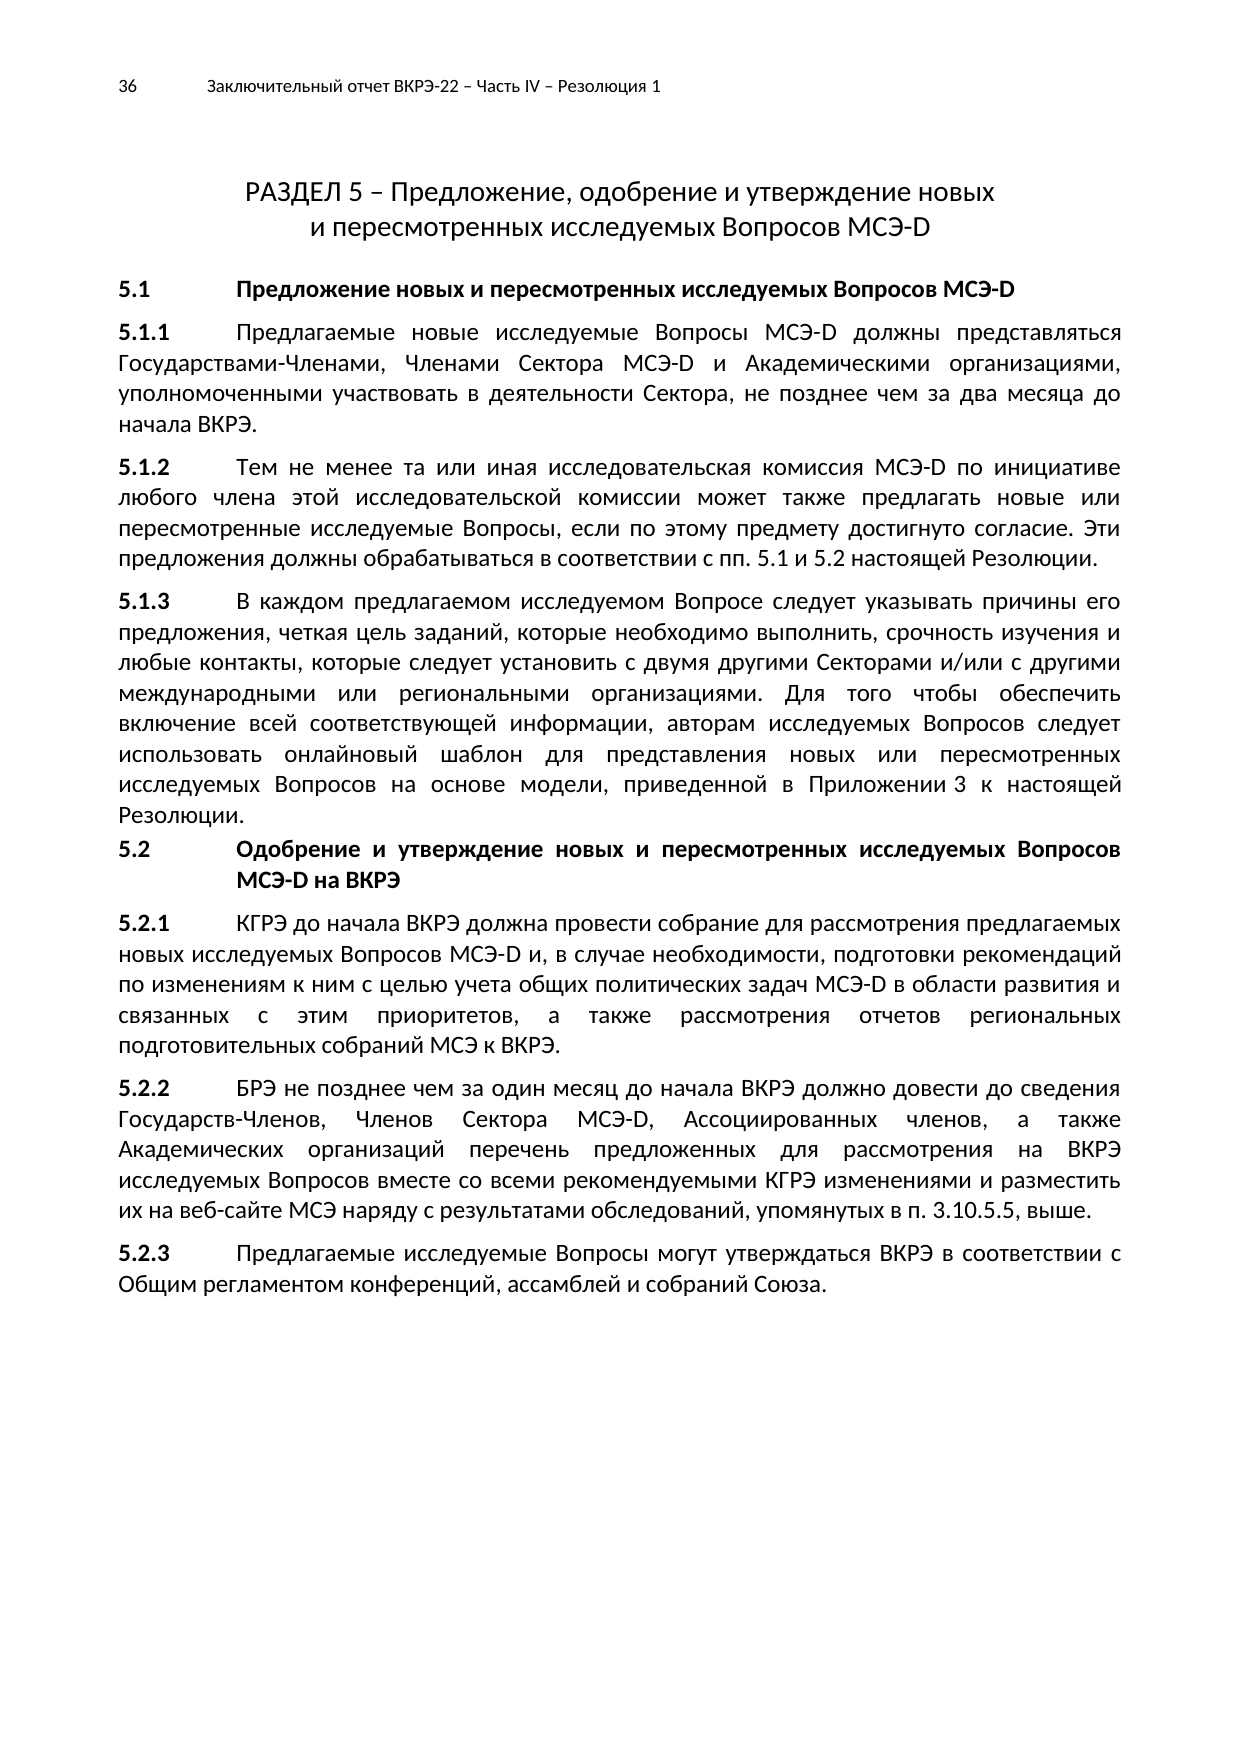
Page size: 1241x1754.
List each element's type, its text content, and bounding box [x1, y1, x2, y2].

title РАЗДЕЛ 5 – Предложение, одобрение и утверждение новых и пересмотренных исследуемых Вопросов МСЭ-D [118, 173, 1122, 244]
text 5.2.3 Предлагаемые исследуемые Вопросы могут утверждаться ВКРЭ в соответствии с Общим регламентом конференций, ассамблей и собраний Союза. [118, 1237, 1122, 1298]
text 5.1.1 Предлагаемые новые исследуемые Вопросы МСЭ-D должны представляться Государствами-Членами, Членами Сектора МСЭ-D и Академическими организациями, уполномоченными участвовать в деятельности Сектора, не позднее чем за два месяца до начала ВКРЭ. [118, 316, 1122, 438]
text 5.1.2 Тем не менее та или иная исследовательская комиссия МСЭ-D по инициативе любого члена этой исследовательской комиссии может также предлагать новые или пересмотренные исследуемые Вопросы, если по этому предмету достигнуто согласие. Эти предложения должны обрабатываться в соответствии с пп. 5.1 и 5.2 настоящей Резолюции. [118, 451, 1122, 573]
text 5.2.2 БРЭ не позднее чем за один месяц до начала ВКРЭ должно довести до сведения Государств-Членов, Членов Сектора МСЭ-D, Ассоциированных членов, а также Академических организаций перечень предложенных для рассмотрения на ВКРЭ исследуемых Вопросов вместе со всеми рекомендуемыми КГРЭ изменениями и разместить их на веб-сайте МСЭ наряду с результатами обследований, упомянутых в п. 3.10.5.5, выше. [118, 1072, 1122, 1225]
text 5.1.3 В каждом предлагаемом исследуемом Вопросе следует указывать причины его предложения, четкая цель заданий, которые необходимо выполнить, срочность изучения и любые контакты, которые следует установить с двумя другими Секторами и/или с другими международными или региональными организациями. Для того чтобы обеспечить включение всей соответствующей информации, авторам исследуемых Вопросов следует использовать онлайновый шаблон для представления новых или пересмотренных исследуемых Вопросов на основе модели, приведенной в Приложении 3 к настоящей Резолюции. [118, 585, 1122, 829]
text 5.2.1 КГРЭ до начала ВКРЭ должна провести собрание для рассмотрения предлагаемых новых исследуемых Вопросов МСЭ-D и, в случае необходимости, подготовки рекомендаций по изменениям к ним с целью учета общих политических задач МСЭ-D в области развития и связанных с этим приоритетов, а также рассмотрения отчетов региональных подготовительных собраний МСЭ к ВКРЭ. [118, 907, 1122, 1060]
subtitle 5.1 Предложение новых и пересмотренных исследуемых Вопросов МСЭ-D [118, 273, 1122, 304]
subtitle 5.2 Одобрение и утверждение новых и пересмотренных исследуемых Вопросов МСЭ-D на ВКРЭ [118, 834, 1122, 895]
